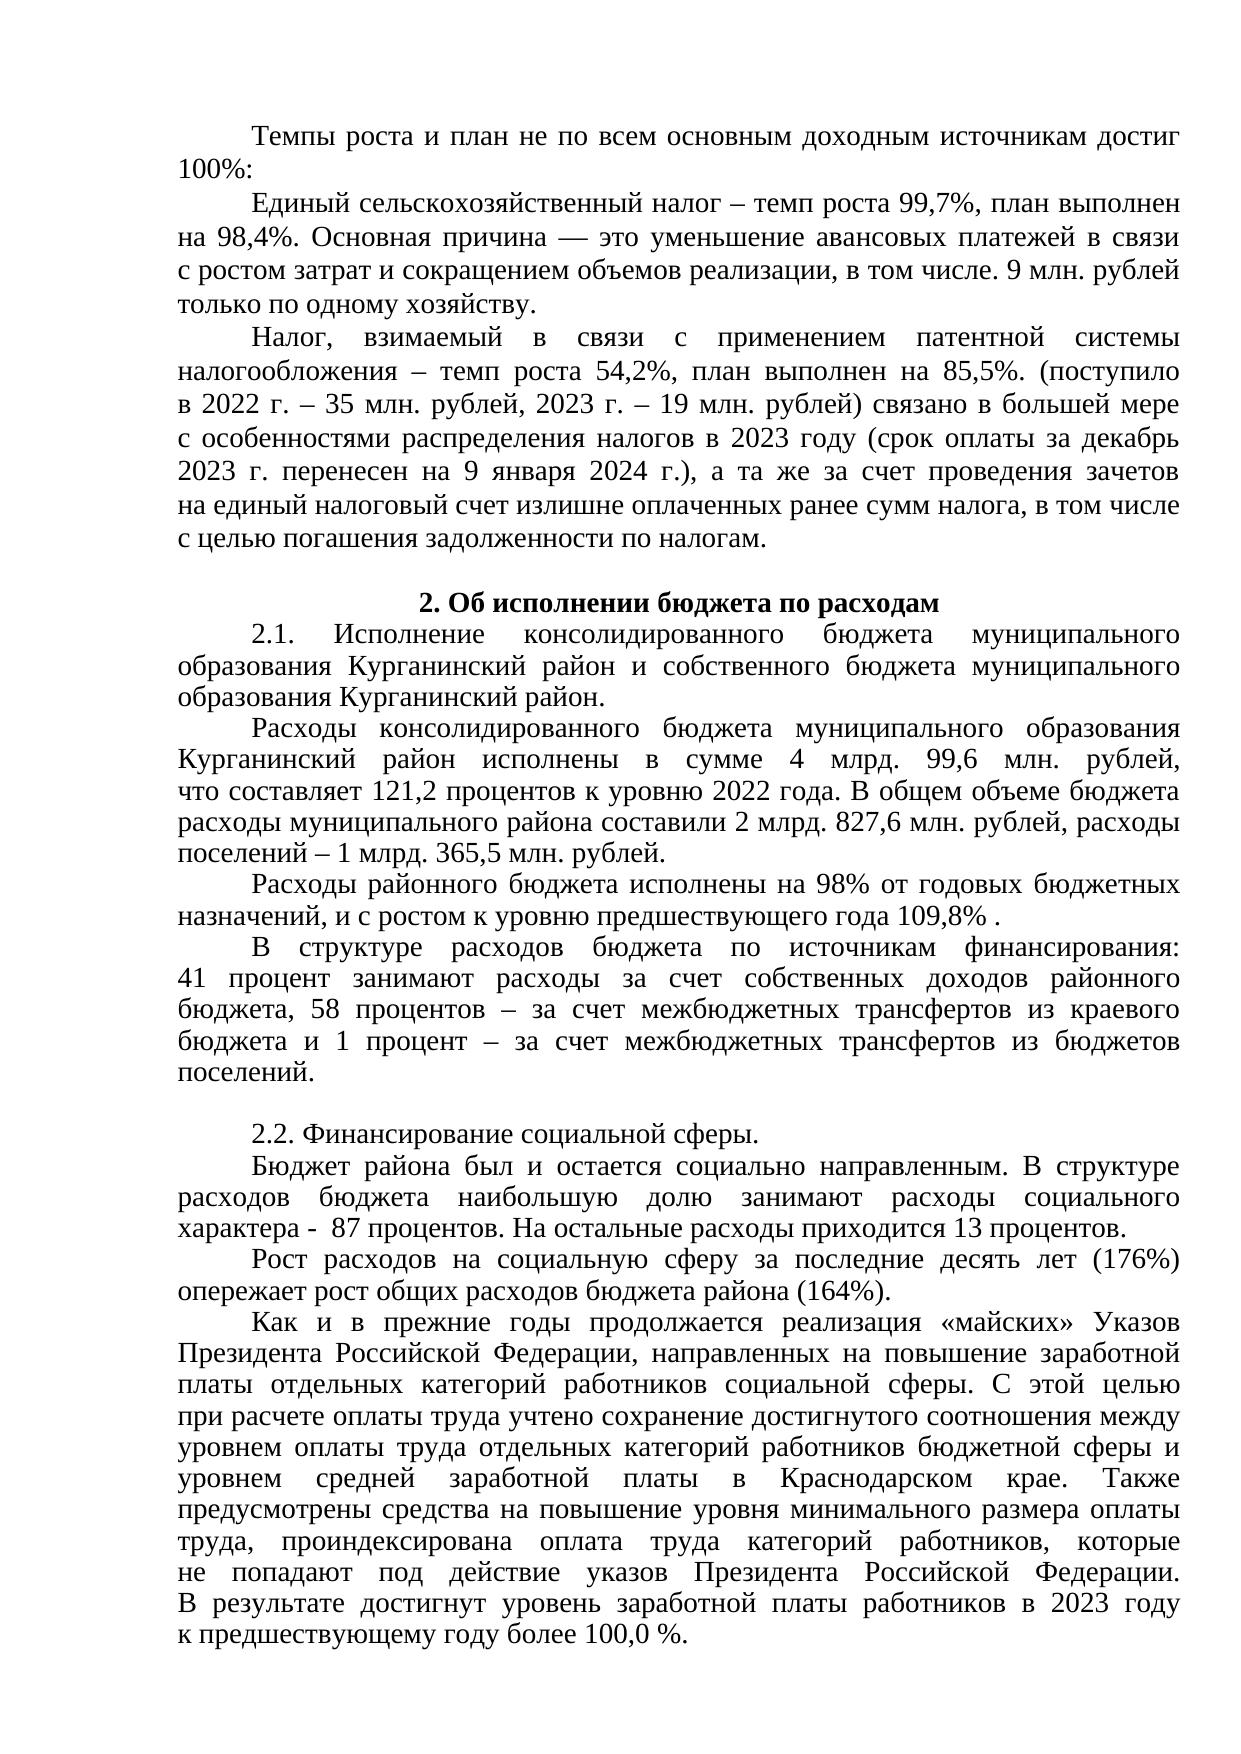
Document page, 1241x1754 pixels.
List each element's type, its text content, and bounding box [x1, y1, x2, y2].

text Темпы роста и план не по всем основным доходным источникам достиг 100%: [177, 118, 1181, 185]
text Единый сельскохозяйственный налог – темп роста 99,7%, план выполнен на 98,4%. Основная причина — это уменьшение авансовых платежей в связи с ростом затрат и сокращением объемов реализации, в том числе. 9 млн. рублей только по одному хозяйству. [177, 185, 1181, 319]
text Рост расходов на социальную сферу за последние десять лет (176%) опережает рост общих расходов бюджета района (164%). [177, 1244, 1181, 1306]
text Как и в прежние годы продолжается реализация «майских» Указов Президента Российской Федерации, направленных на повышение заработной платы отдельных категорий работников социальной сферы. С этой целью при расчете оплаты труда учтено сохранение достигнутого соотношения между уровнем оплаты труда отдельных категорий работников бюджетной сферы и уровнем средней заработной платы в Краснодарском крае. Также предусмотрены средства на повышение уровня минимального размера оплаты труда, проиндексирована оплата труда категорий работников, которые не попадают под действие указов Президента Российской Федерации. В результате достигнут уровень заработной платы работников в 2023 году к предшествующему году более 100,0 %. [177, 1306, 1181, 1650]
text 2.1. Исполнение консолидированного бюджета муниципального образования Курганинский район и собственного бюджета муниципального образования Курганинский район. [177, 619, 1181, 713]
text Расходы районного бюджета исполнены на 98% от годовых бюджетных назначений, и с ростом к уровню предшествующего года 109,8% . [177, 869, 1181, 931]
text 2.2. Финансирование социальной сферы. [177, 1119, 1181, 1150]
text В структуре расходов бюджета по источникам финансирования: 41 процент занимают расходы за счет собственных доходов районного бюджета, 58 процентов – за счет межбюджетных трансфертов из краевого бюджета и 1 процент – за счет межбюджетных трансфертов из бюджетов поселений. [177, 931, 1181, 1088]
text Бюджет района был и остается социально направленным. В структуре расходов бюджета наибольшую долю занимают расходы социального характера - 87 процентов. На остальные расходы приходится 13 процентов. [177, 1150, 1181, 1244]
text Расходы консолидированного бюджета муниципального образования Курганинский район исполнены в сумме 4 млрд. 99,6 млн. рублей, что составляет 121,2 процентов к уровню 2022 года. В общем объеме бюджета расходы муниципального района составили 2 млрд. 827,6 млн. рублей, расходы поселений – 1 млрд. 365,5 млн. рублей. [177, 713, 1181, 869]
text Налог, взимаемый в связи с применением патентной системы налогообложения – темп роста 54,2%, план выполнен на 85,5%. (поступило в 2022 г. – 35 млн. рублей, 2023 г. – 19 млн. рублей) связано в большей мере с особенностями распределения налогов в 2023 году (срок оплаты за декабрь 2023 г. перенесен на 9 января 2024 г.), а та же за счет проведения зачетов на единый налоговый счет излишне оплаченных ранее сумм налога, в том числе с целью погашения задолженности по налогам. [177, 319, 1181, 554]
text 2. Об исполнении бюджета по расходам [177, 588, 1181, 619]
